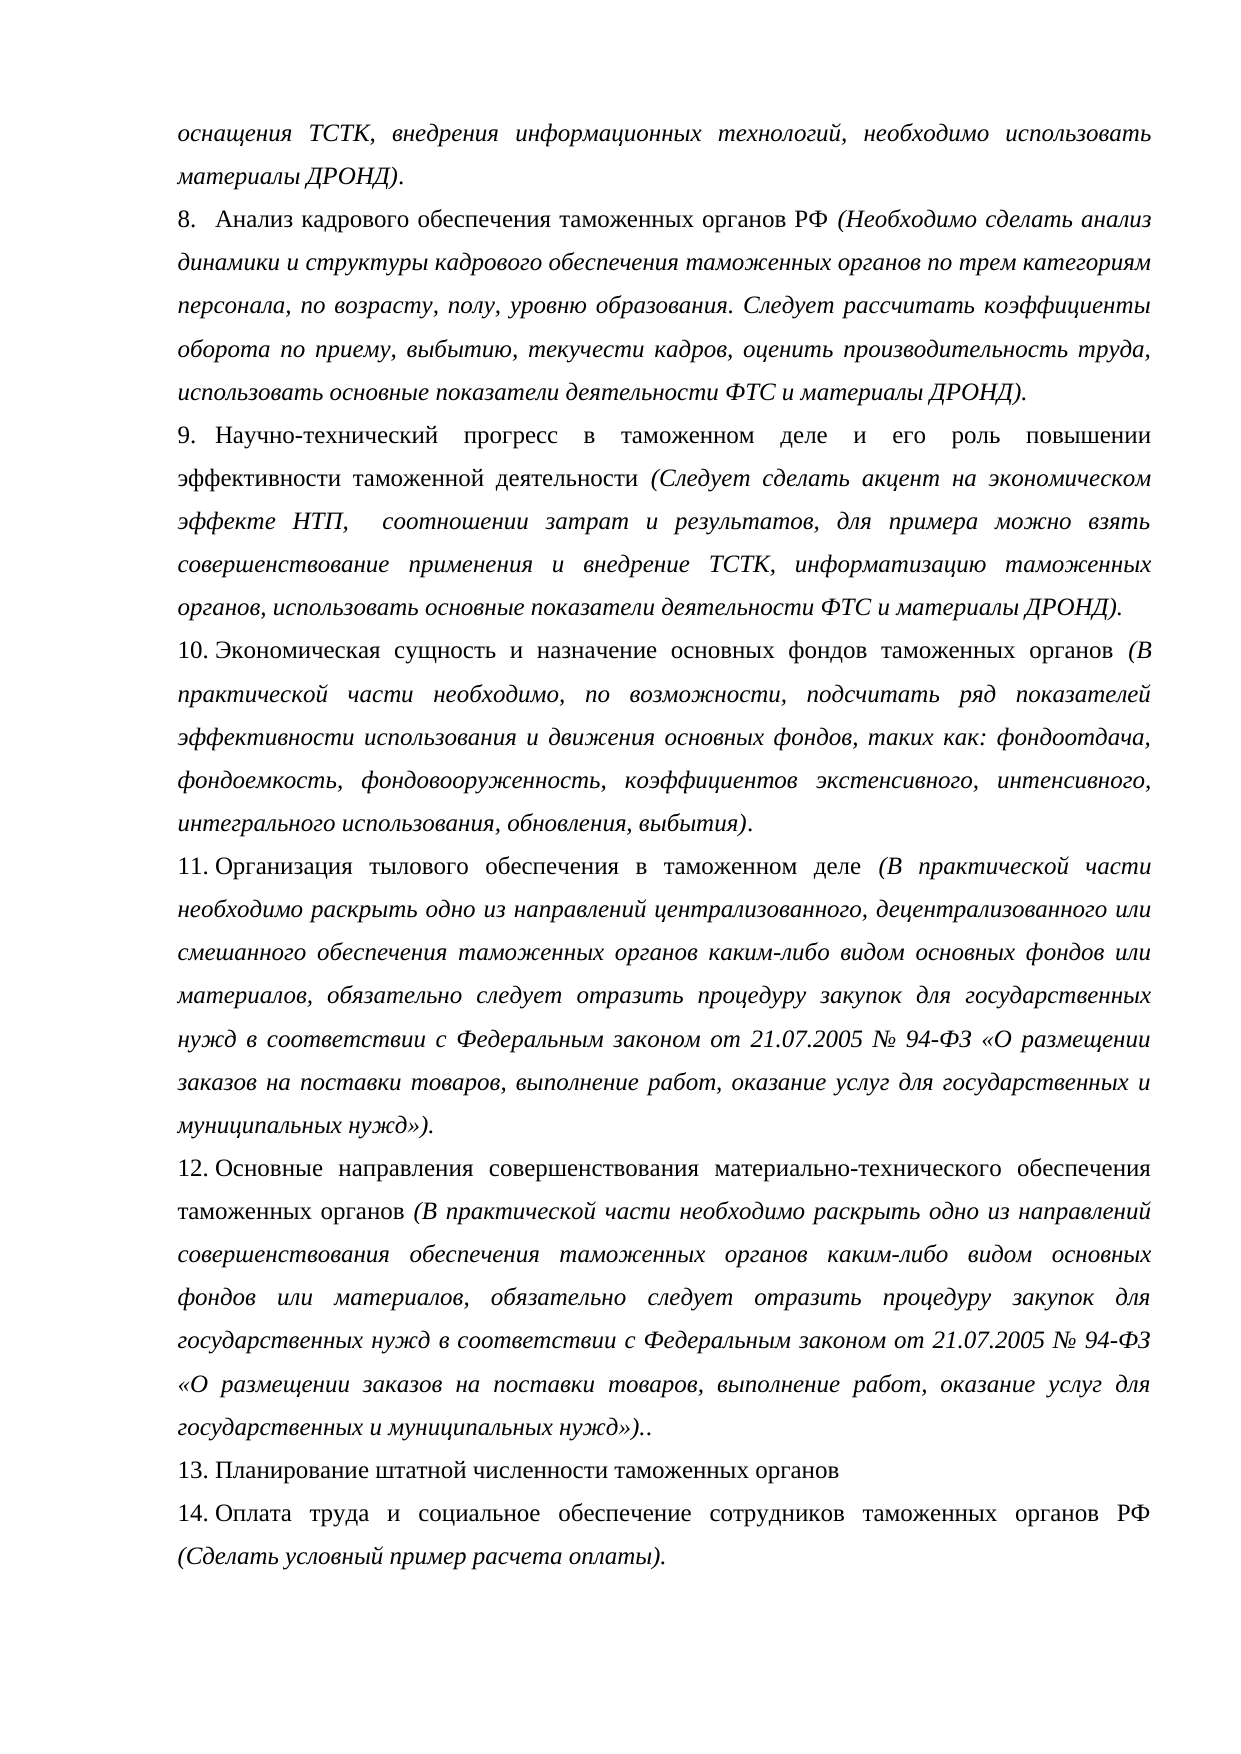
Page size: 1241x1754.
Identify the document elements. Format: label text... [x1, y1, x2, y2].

list Анализ кадрового обеспечения таможенных органов РФ (Необходимо сделать анализ динамики и структуры кадрового обеспечения таможенных органов по трем категориям персонала, по возрасту, полу, уровню образования. Следует рассчитать коэффициенты оборота по приему, выбытию, текучести кадров, оценить производительность труда, использовать основные показатели деятельности ФТС и материалы ДРОНД). [177, 204, 1152, 406]
list Планирование штатной численности таможенных органов [177, 1455, 1152, 1484]
list Организация тылового обеспечения в таможенном деле (В практической части необходимо раскрыть одно из направлений централизованного, децентрализованного или смешанного обеспечения таможенных органов каким-либо видом основных фондов или материалов, обязательно следует отразить процедуру закупок для государственных нужд в соответствии с Федеральным законом от 21.07.2005 № 94-ФЗ «О размещении заказов на поставки товаров, выполнение работ, оказание услуг для государственных и муниципальных нужд»). [177, 851, 1152, 1139]
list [177, 118, 1152, 190]
list Научно-технический прогресс в таможенном деле и его роль повышении эффективности таможенной деятельности (Следует сделать акцент на экономическом эффекте НТП, соотношении затрат и результатов, для примера можно взять совершенствование применения и внедрение ТСТК, информатизацию таможенных органов, использовать основные показатели деятельности ФТС и материалы ДРОНД). [177, 420, 1152, 621]
list Экономическая сущность и назначение основных фондов таможенных органов (В практической части необходимо, по возможности, подсчитать ряд показателей эффективности использования и движения основных фондов, таких как: фондоотдача, фондоемкость, фондовооруженность, коэффициентов экстенсивного, интенсивного, интегрального использования, обновления, выбытия). [177, 636, 1152, 837]
list Оплата труда и социальное обеспечение сотрудников таможенных органов РФ (Сделать условный пример расчета оплаты). [177, 1498, 1152, 1570]
list Основные направления совершенствования материально-технического обеспечения таможенных органов (В практической части необходимо раскрыть одно из направлений совершенствования обеспечения таможенных органов каким-либо видом основных фондов или материалов, обязательно следует отразить процедуру закупок для государственных нужд в соответствии с Федеральным законом от 21.07.2005 № 94-ФЗ «О размещении заказов на поставки товаров, выполнение работ, оказание услуг для государственных и муниципальных нужд»).. [177, 1153, 1152, 1441]
